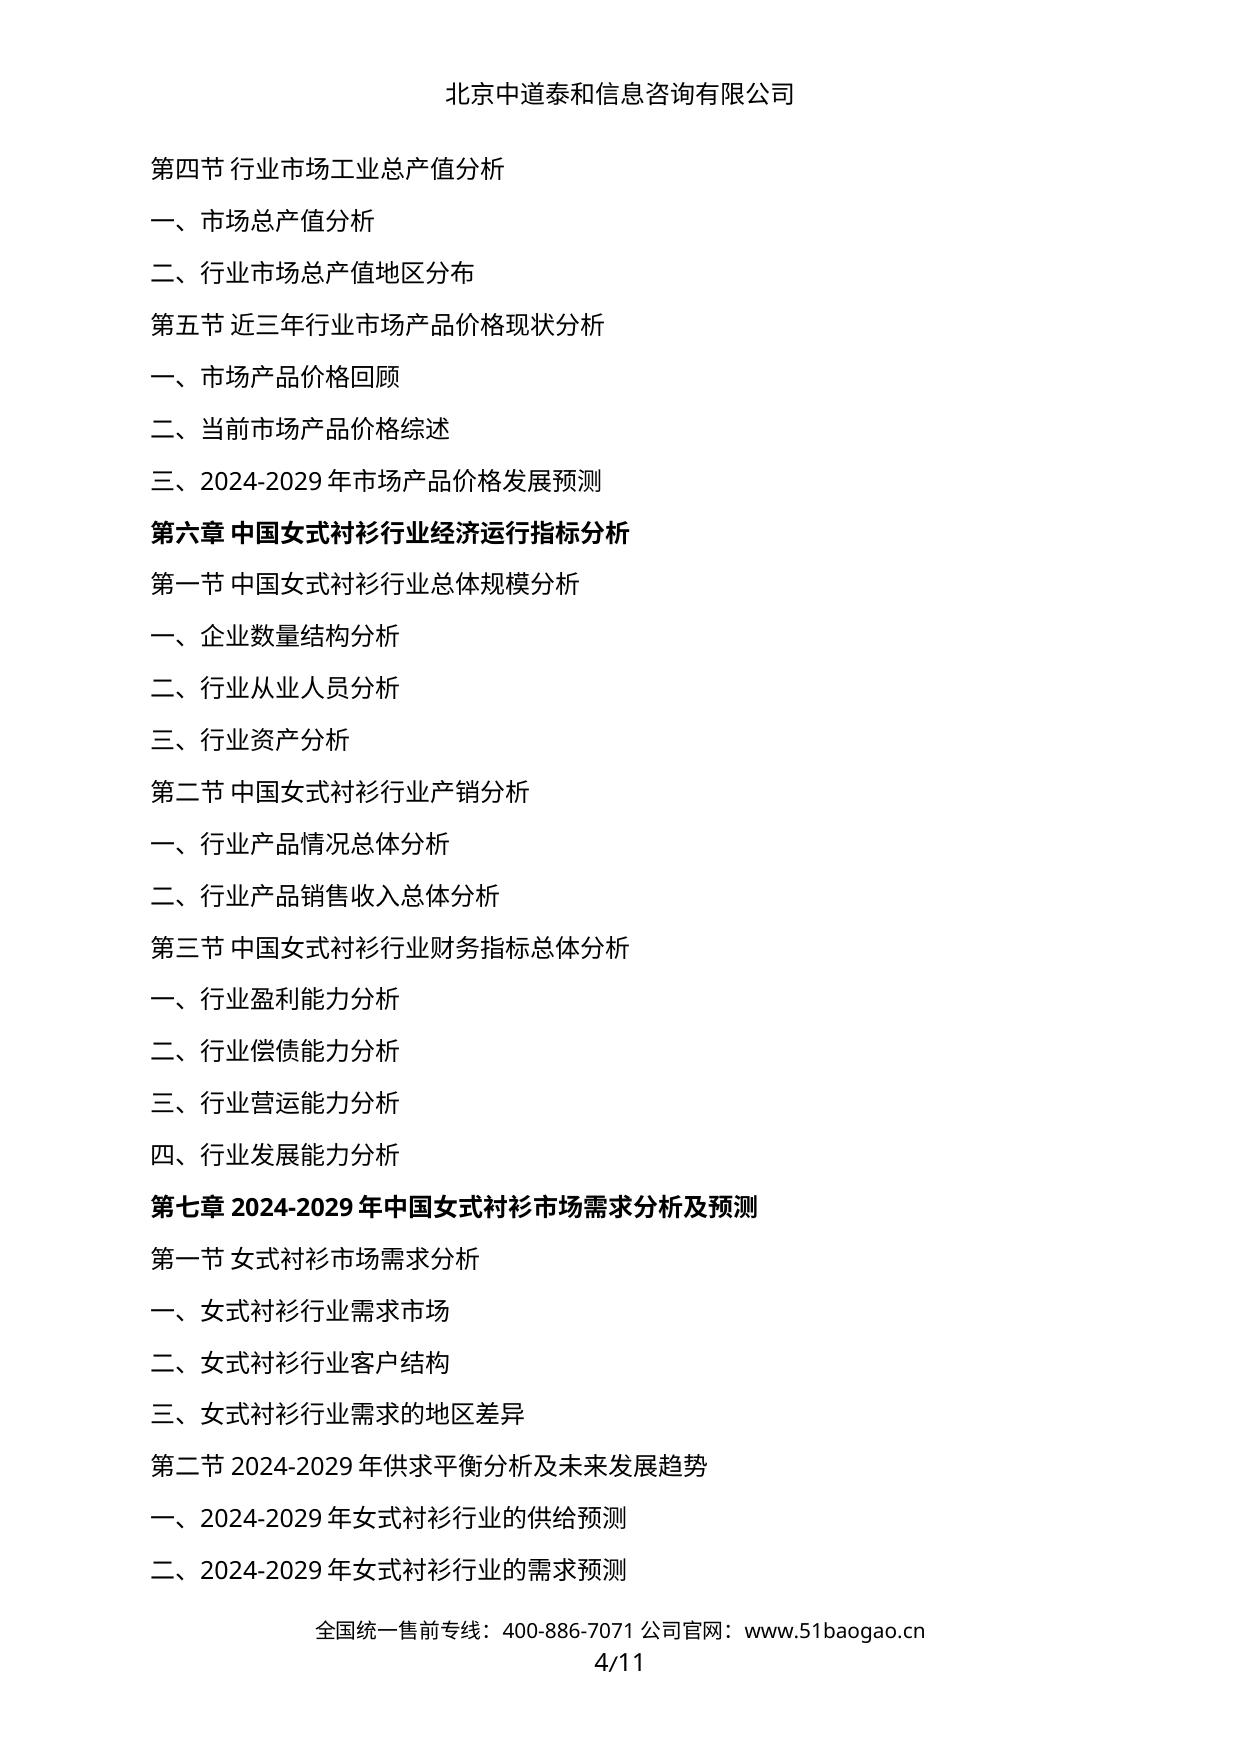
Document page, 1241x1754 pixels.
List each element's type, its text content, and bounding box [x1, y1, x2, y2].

text 一、2024-2029年女式衬衫行业的供给预测 [150, 1499, 1090, 1535]
text 二、2024-2029年女式衬衫行业的需求预测 [150, 1551, 1090, 1587]
text 第三节 中国女式衬衫行业财务指标总体分析 [150, 928, 1090, 964]
text 二、行业从业人员分析 [150, 669, 1090, 705]
text 第五节 近三年行业市场产品价格现状分析 [150, 306, 1090, 342]
text 第二节 2024-2029年供求平衡分析及未来发展趋势 [150, 1447, 1090, 1483]
text 第一节 女式衬衫市场需求分析 [150, 1239, 1090, 1276]
text 第六章 中国女式衬衫行业经济运行指标分析 [150, 513, 1090, 549]
text 二、当前市场产品价格综述 [150, 409, 1090, 446]
text 四、行业发展能力分析 [150, 1136, 1090, 1172]
text 第四节 行业市场工业总产值分析 [150, 150, 1090, 186]
text 第七章 2024-2029年中国女式衬衫市场需求分析及预测 [150, 1187, 1090, 1224]
text 三、女式衬衫行业需求的地区差异 [150, 1395, 1090, 1431]
text 第二节 中国女式衬衫行业产销分析 [150, 772, 1090, 809]
text 三、2024-2029年市场产品价格发展预测 [150, 461, 1090, 497]
text 第一节 中国女式衬衫行业总体规模分析 [150, 565, 1090, 601]
text 一、市场总产值分析 [150, 202, 1090, 238]
text 一、行业盈利能力分析 [150, 980, 1090, 1016]
text 三、行业营运能力分析 [150, 1084, 1090, 1120]
text 二、女式衬衫行业客户结构 [150, 1343, 1090, 1379]
text 三、行业资产分析 [150, 721, 1090, 757]
text 一、企业数量结构分析 [150, 617, 1090, 653]
text 二、行业产品销售收入总体分析 [150, 876, 1090, 912]
text 一、女式衬衫行业需求市场 [150, 1291, 1090, 1327]
text 一、行业产品情况总体分析 [150, 824, 1090, 861]
text 一、市场产品价格回顾 [150, 357, 1090, 394]
text 二、行业市场总产值地区分布 [150, 254, 1090, 290]
text 二、行业偿债能力分析 [150, 1032, 1090, 1068]
